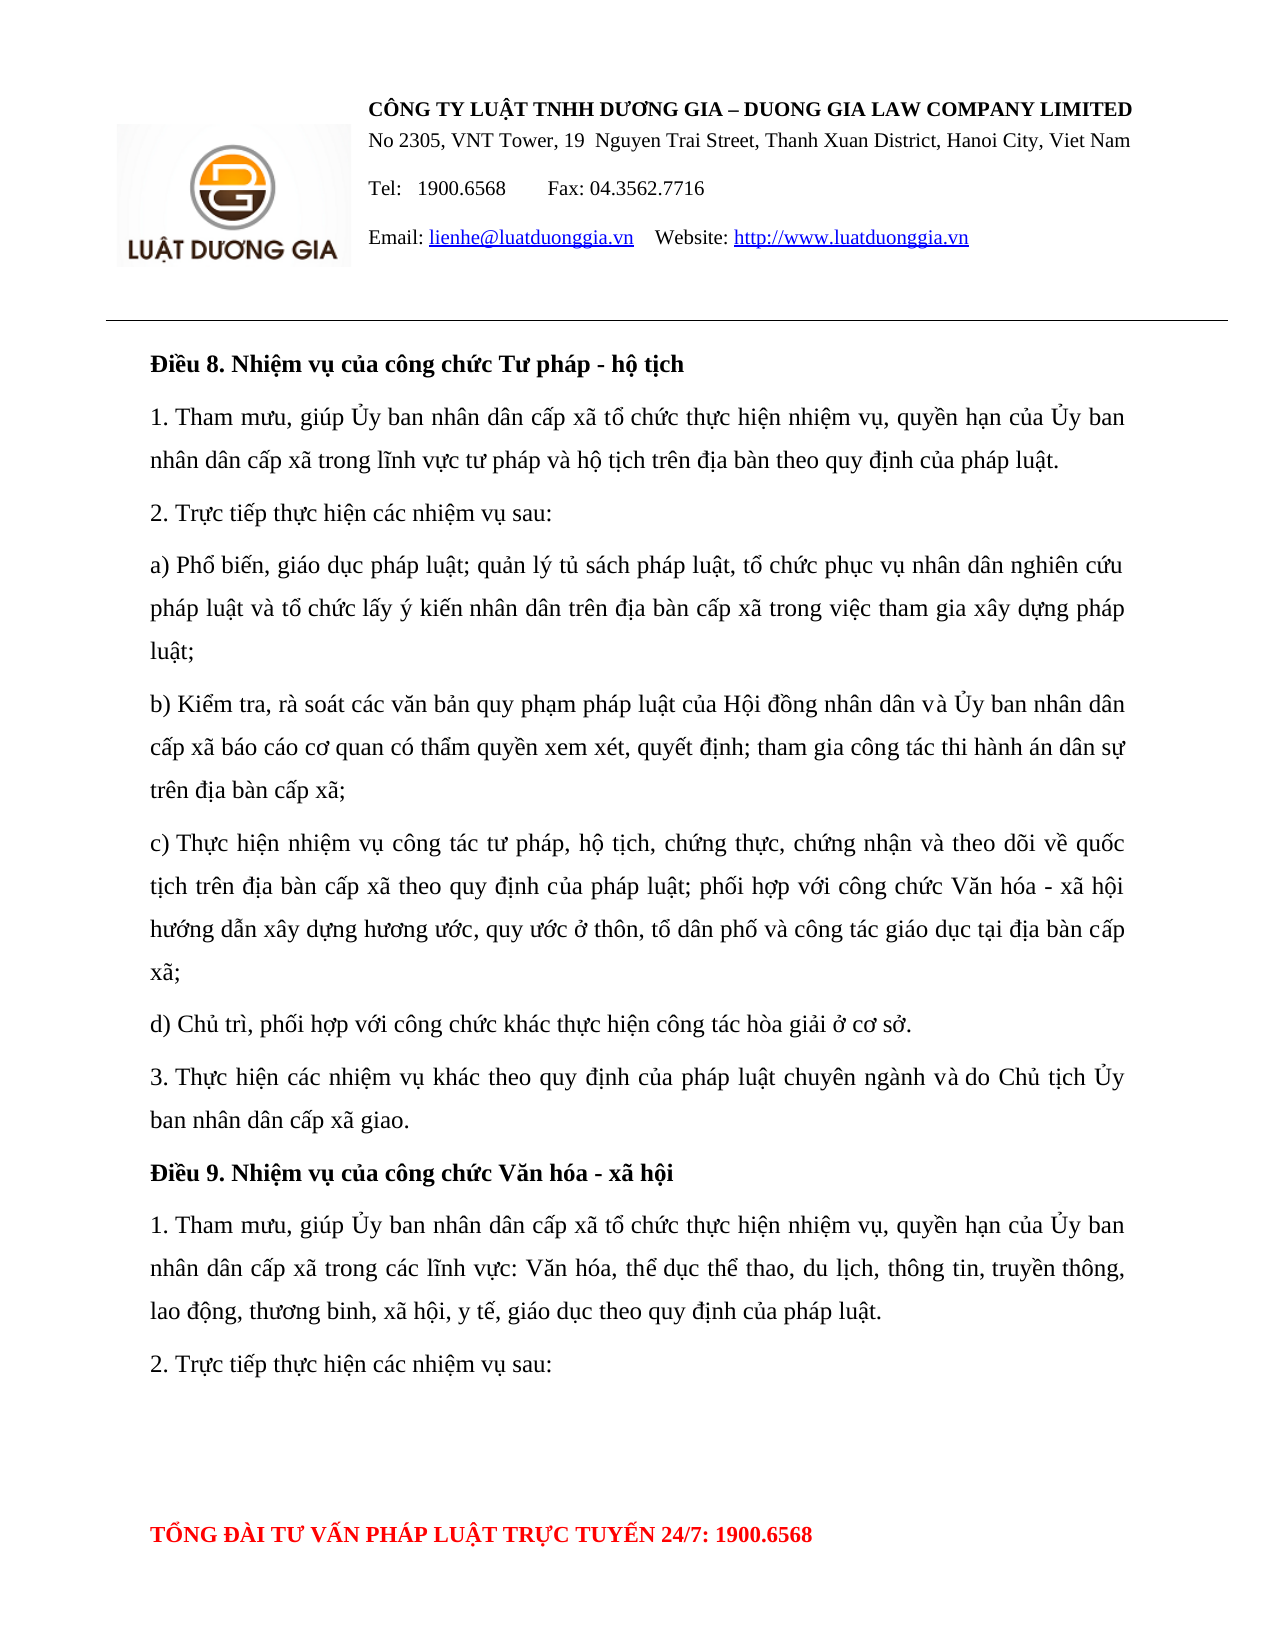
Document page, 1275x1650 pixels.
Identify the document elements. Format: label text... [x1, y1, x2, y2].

text Điều 9. Nhiệm vụ của công chức Văn hóa - xã hội [150, 1158, 1125, 1186]
text 2. Trực tiếp thực hiện các nhiệm vụ sau: [150, 1349, 1125, 1378]
text Điều 8. Nhiệm vụ của công chức Tư pháp - hộ tịch [150, 349, 1125, 378]
text d) Chủ trì, phối hợp với công chức khác thực hiện công tác hòa giải ở cơ sở. [150, 1009, 1125, 1038]
text 3. Thực hiện các nhiệm vụ khác theo quy định của pháp luật chuyên ngành và do Chủ tịch Ủy ban nhân dân cấp xã giao. [150, 1062, 1125, 1134]
text 1. Tham mưu, giúp Ủy ban nhân dân cấp xã tổ chức thực hiện nhiệm vụ, quyền hạn của Ủy ban nhân dân cấp xã trong các lĩnh vực: Văn hóa, thể dục thể thao, du lịch, thông tin, truyền thông, lao động, thương binh, xã hội, y tế, giáo dục theo quy định của pháp luật. [150, 1210, 1125, 1325]
text 1. Tham mưu, giúp Ủy ban nhân dân cấp xã tổ chức thực hiện nhiệm vụ, quyền hạn của Ủy ban nhân dân cấp xã trong lĩnh vực tư pháp và hộ tịch trên địa bàn theo quy định của pháp luật. [150, 402, 1125, 474]
text a) Phổ biến, giáo dục pháp luật; quản lý tủ sách pháp luật, tổ chức phục vụ nhân dân nghiên cứu pháp luật và tổ chức lấy ý kiến nhân dân trên địa bàn cấp xã trong việc tham gia xây dựng pháp luật; [150, 550, 1125, 665]
picture [116, 124, 352, 267]
text c) Thực hiện nhiệm vụ công tác tư pháp, hộ tịch, chứng thực, chứng nhận và theo dõi về quốc tịch trên địa bàn cấp xã theo quy định của pháp luật; phối hợp với công chức Văn hóa - xã hội hướng dẫn xây dựng hương ước, quy ước ở thôn, tổ dân phố và công tác giáo dục tại địa bàn cấp xã; [150, 828, 1125, 986]
text b) Kiểm tra, rà soát các văn bản quy phạm pháp luật của Hội đồng nhân dân và Ủy ban nhân dân cấp xã báo cáo cơ quan có thẩm quyền xem xét, quyết định; tham gia công tác thi hành án dân sự trên địa bàn cấp xã; [150, 689, 1125, 804]
text 2. Trực tiếp thực hiện các nhiệm vụ sau: [150, 498, 1125, 526]
